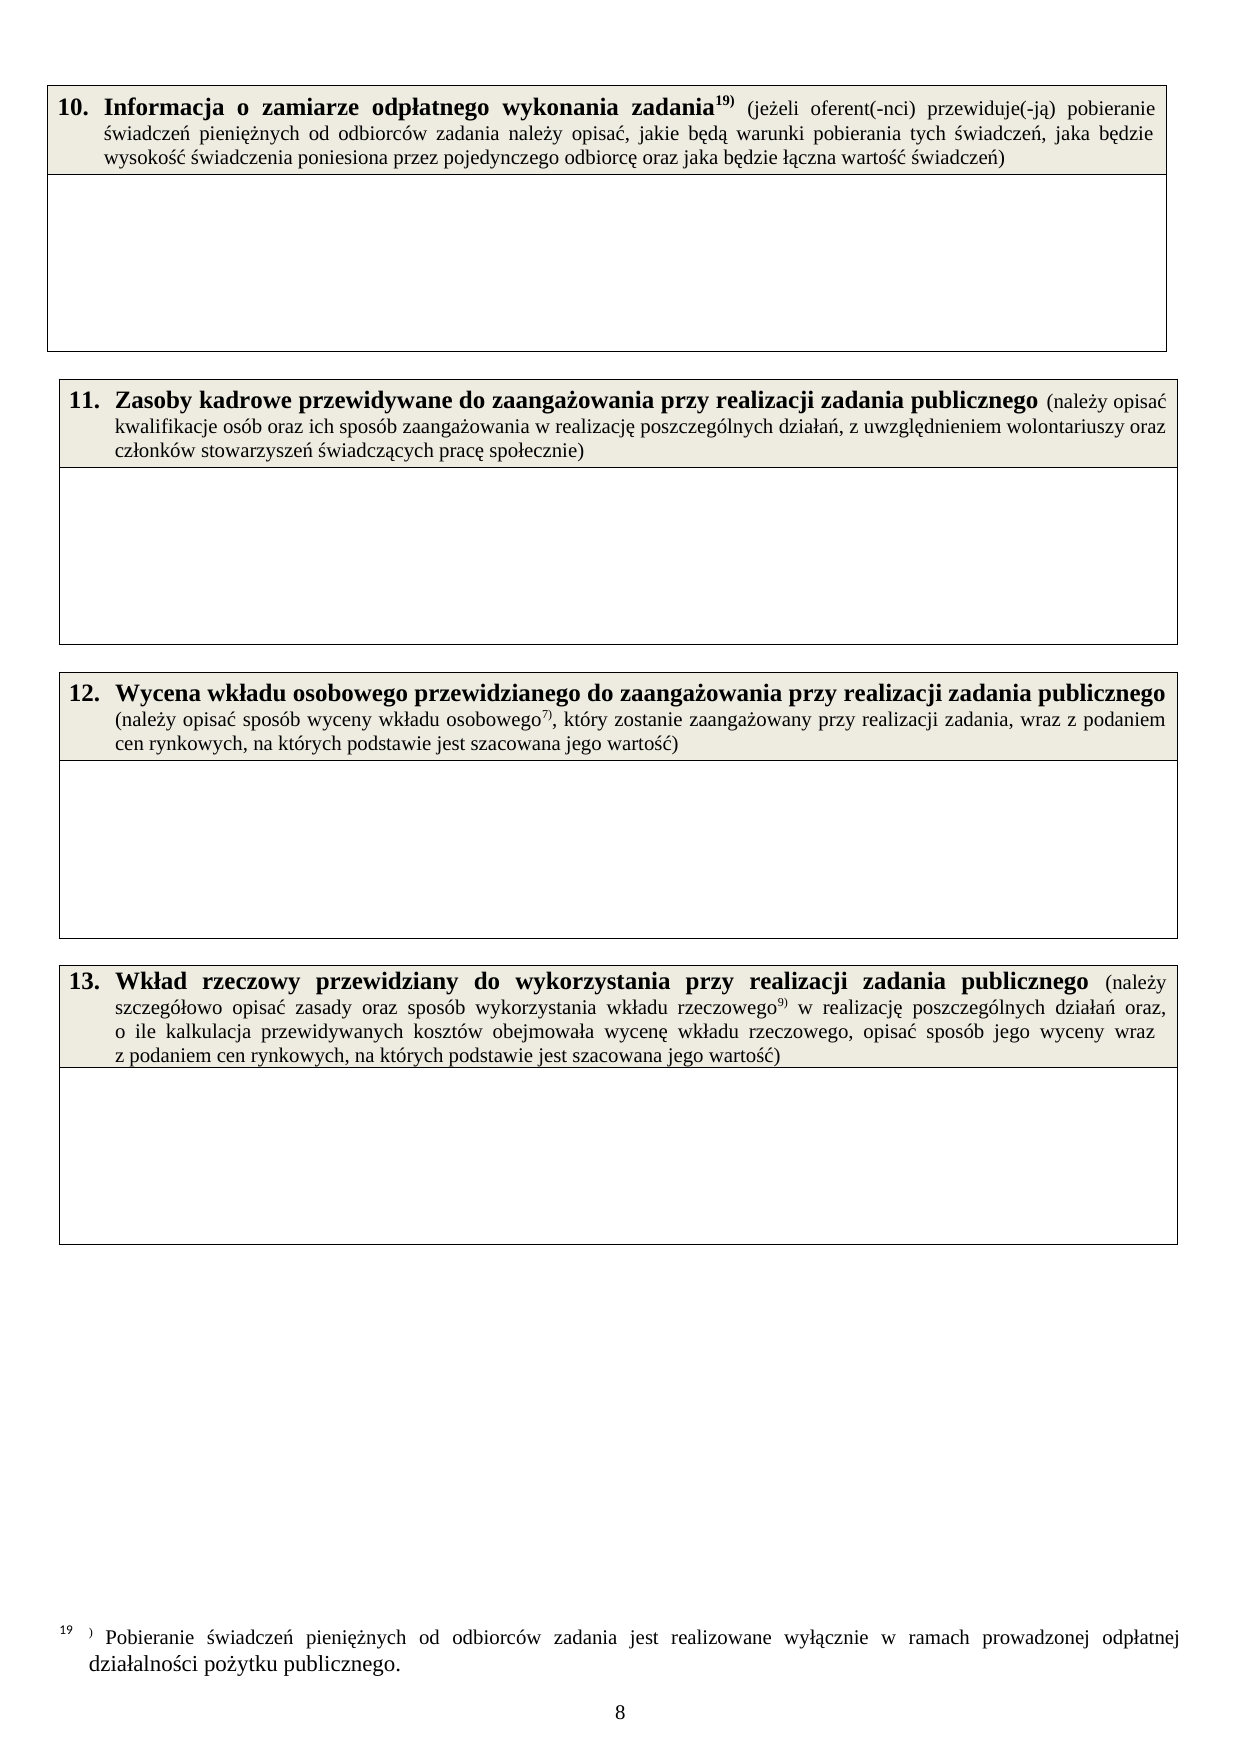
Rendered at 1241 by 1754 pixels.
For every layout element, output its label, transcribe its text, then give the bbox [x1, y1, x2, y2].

table_header Wkład rzeczowy przewidziany do wykorzystania przy realizacji zadania publicznego (należy szczegółowo opisać zasady oraz sposób wykorzystania wkładu rzeczowego9) w realizację poszczególnych działań oraz, o ile kalkulacja przewidywanych kosztów obejmowała wycenę wkładu rzeczowego, opisać sposób jego wyceny wraz z podaniem cen rynkowych, na których podstawie jest szacowana jego wartość) [60, 966, 1177, 1067]
table_cell [48, 175, 1166, 351]
table_header Informacja o zamiarze odpłatnego wykonania zadania) (jeżeli oferent(-nci) przewiduje(-ją) pobieranie świadczeń pieniężnych od odbiorców zadania należy opisać, jakie będą warunki pobierania tych świadczeń, jaka będzie wysokość świadczenia poniesiona przez pojedynczego odbiorcę oraz jaka będzie łączna wartość świadczeń) [48, 86, 1166, 174]
table_cell [60, 761, 1177, 937]
table_cell [60, 468, 1177, 644]
table_cell [60, 1068, 1177, 1244]
table_header Wycena wkładu osobowego przewidzianego do zaangażowania przy realizacji zadania publicznego (należy opisać sposób wyceny wkładu osobowego7), który zostanie zaangażowany przy realizacji zadania, wraz z podaniem cen rynkowych, na których podstawie jest szacowana jego wartość) [60, 673, 1177, 760]
table_header Zasoby kadrowe przewidywane do zaangażowania przy realizacji zadania publicznego (należy opisać kwalifikacje osób oraz ich sposób zaangażowania w realizację poszczególnych działań, z uwzględnieniem wolontariuszy oraz członków stowarzyszeń świadczących pracę społecznie) [60, 380, 1177, 467]
